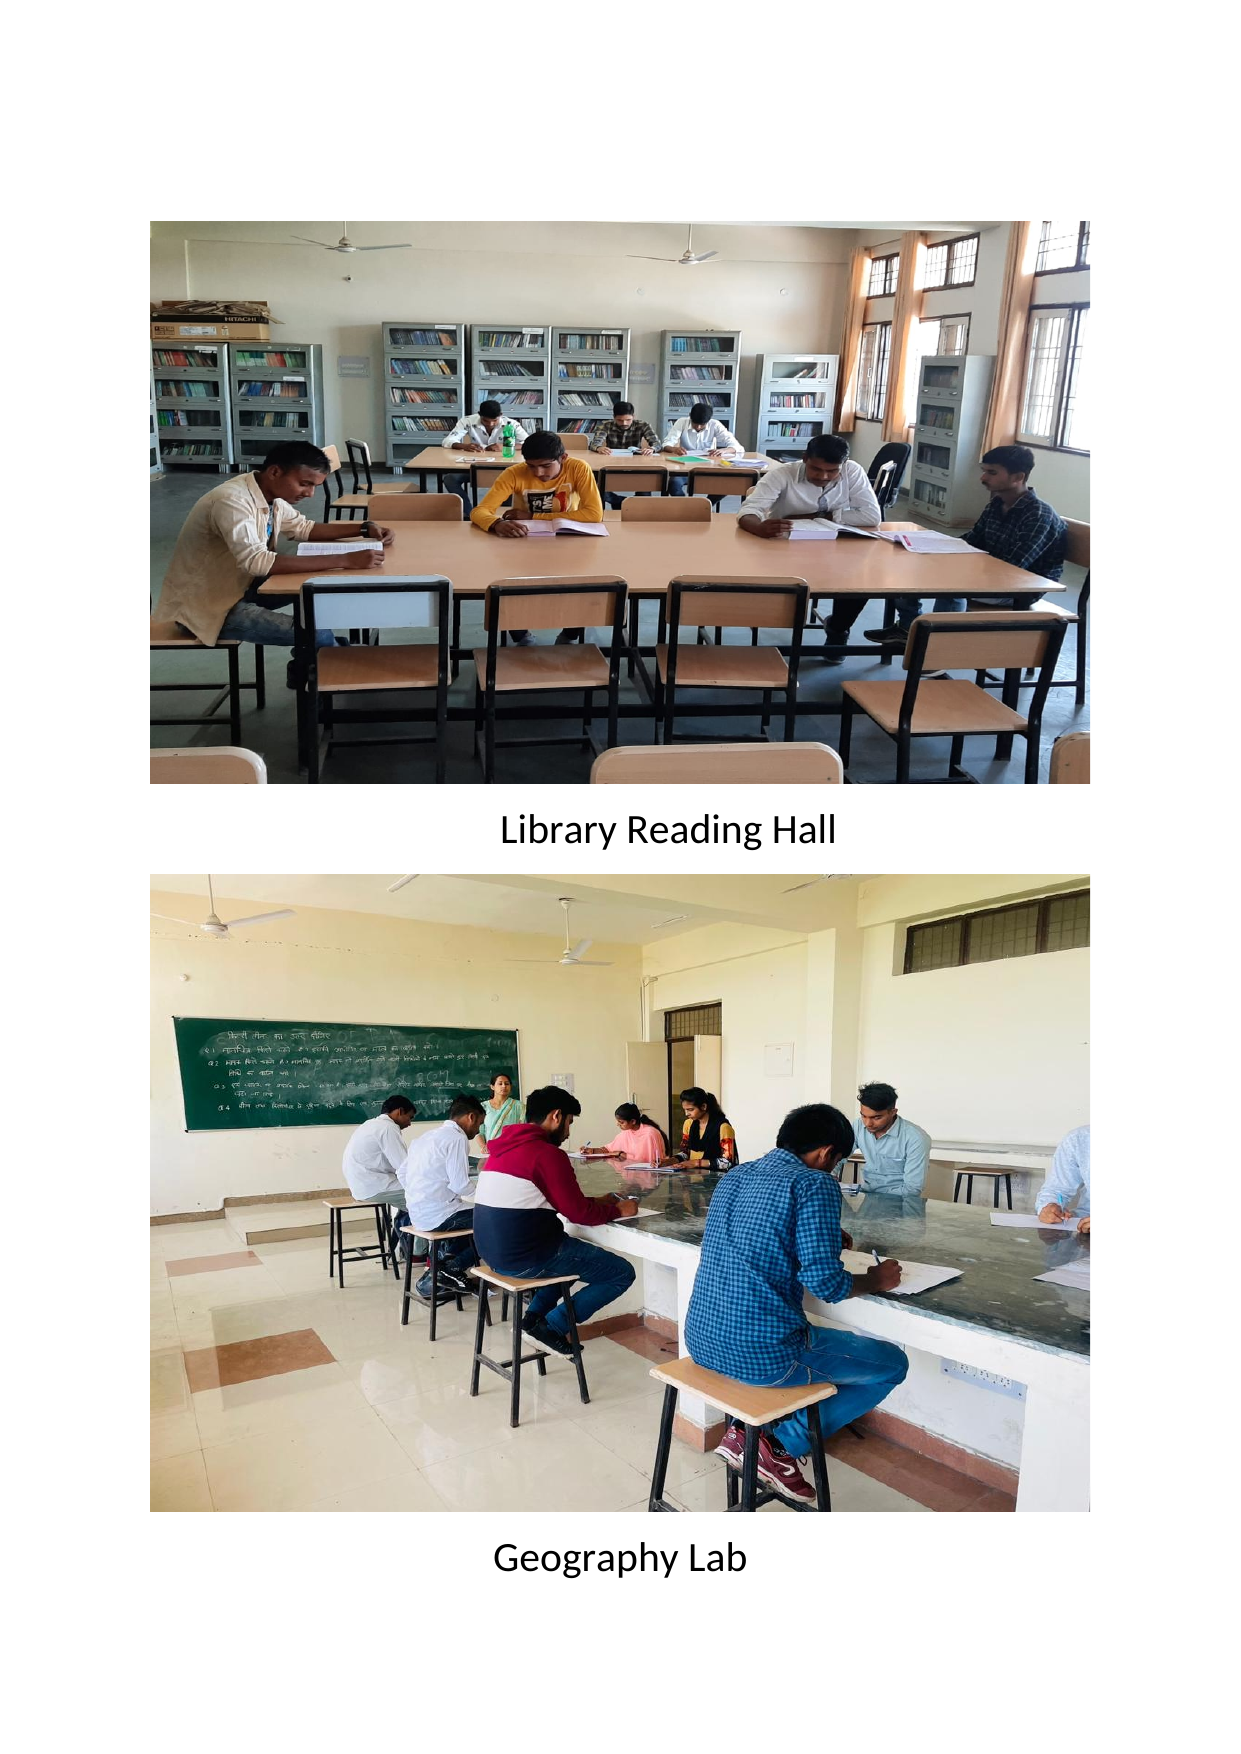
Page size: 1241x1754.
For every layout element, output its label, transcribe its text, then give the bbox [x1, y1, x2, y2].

picture [150, 874, 1091, 1512]
text Geography Lab [150, 1531, 1090, 1582]
picture [150, 221, 1091, 784]
text Library Reading Hall [150, 803, 1090, 854]
